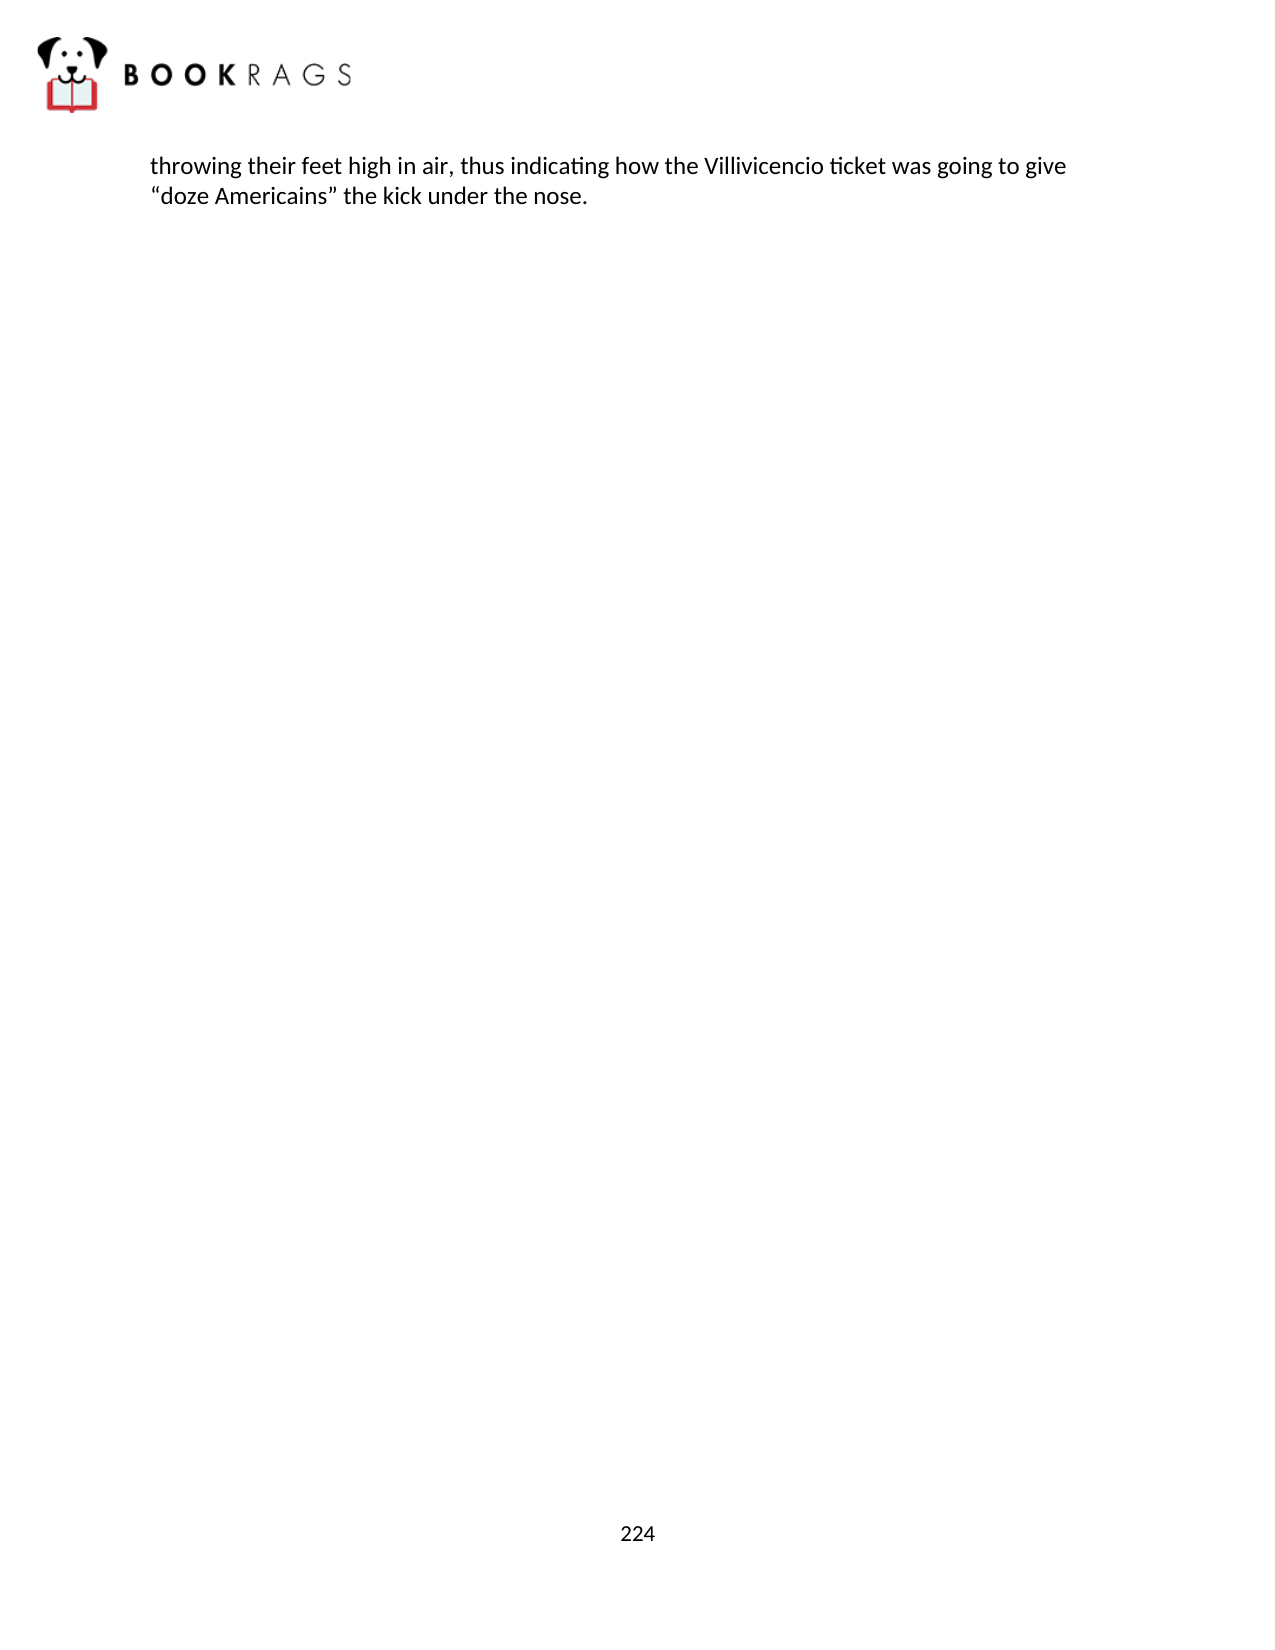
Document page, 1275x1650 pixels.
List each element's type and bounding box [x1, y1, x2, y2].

picture [37, 37, 351, 113]
text [150, 150, 1125, 211]
